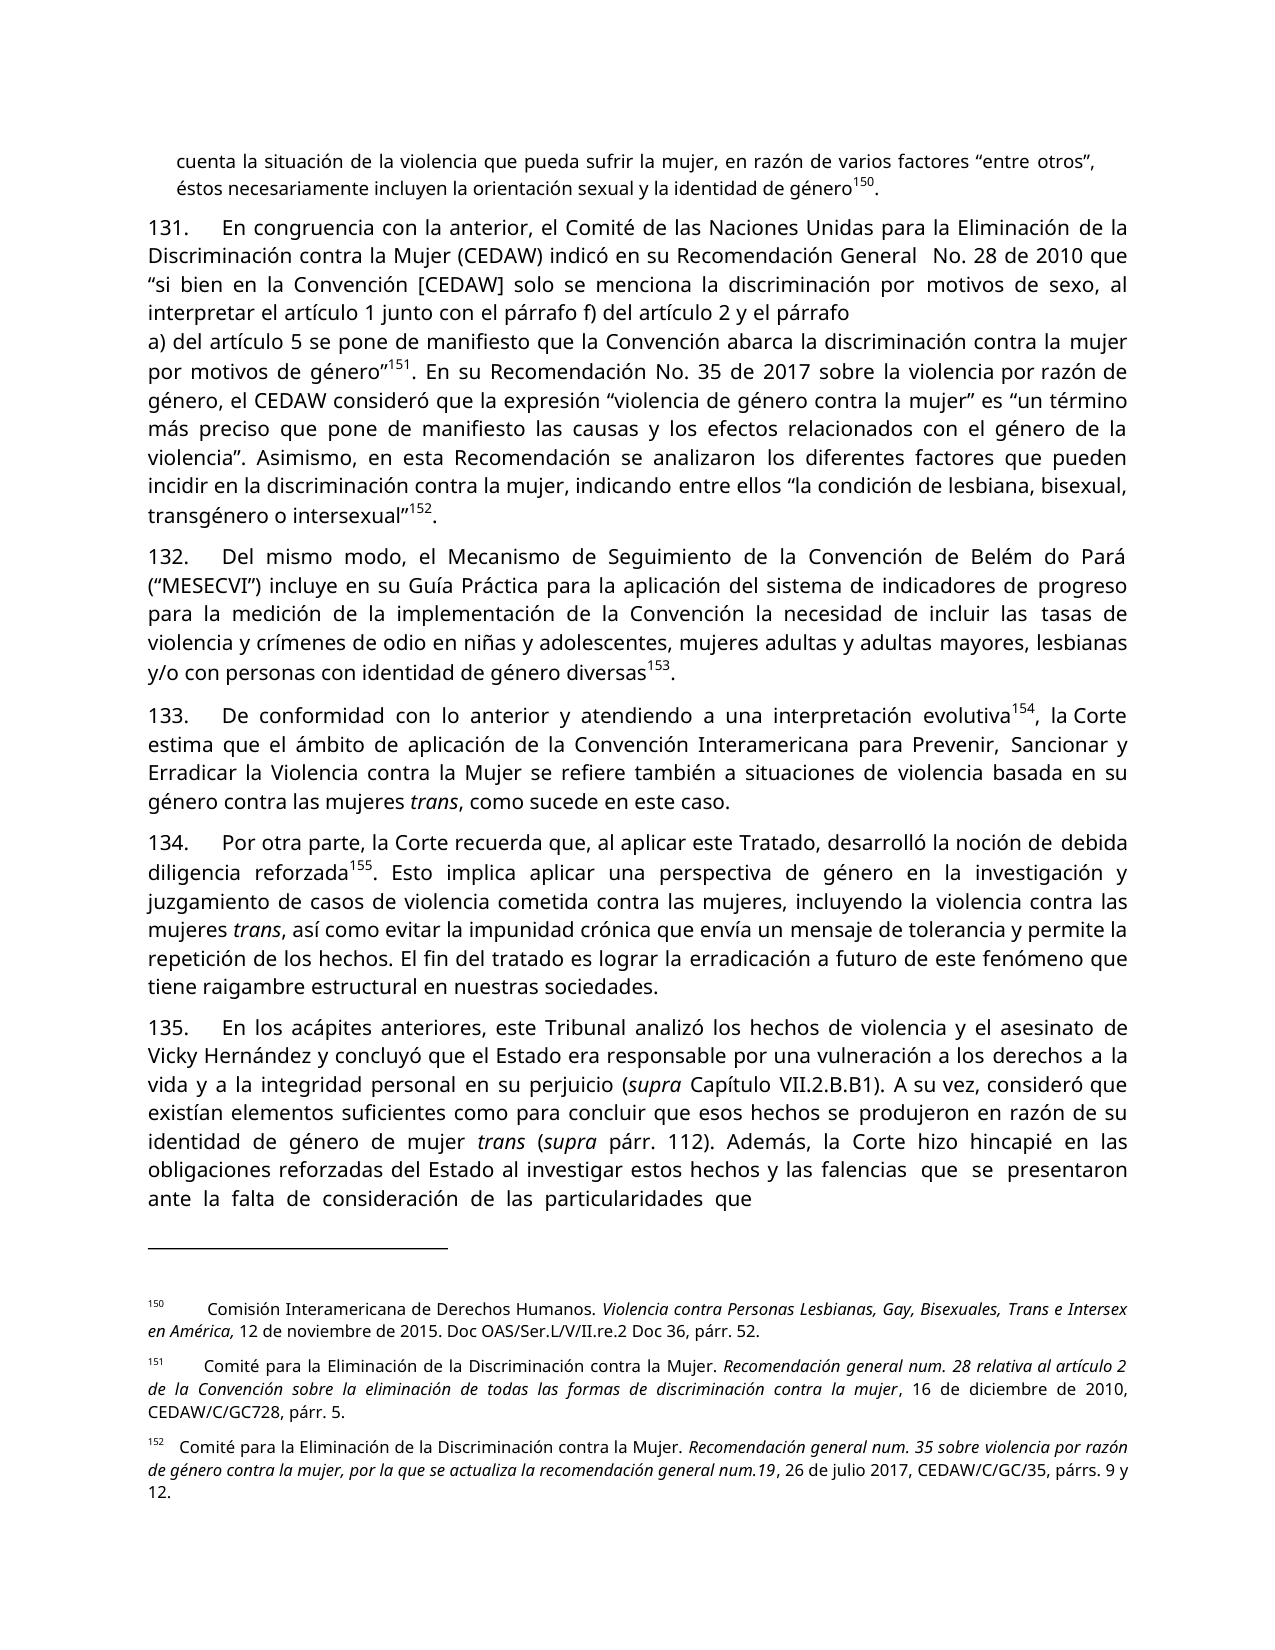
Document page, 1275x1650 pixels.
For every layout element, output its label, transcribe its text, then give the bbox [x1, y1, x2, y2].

list Por otra parte, la Corte recuerda que, al aplicar este Tratado, desarrolló la noción de debida diligencia reforzada155. Esto implica aplicar una perspectiva de género en la investigación y juzgamiento de casos de violencia cometida contra las mujeres, incluyendo la violencia contra las mujeres trans, así como evitar la impunidad crónica que envía un mensaje de tolerancia y permite la repetición de los hechos. El fin del tratado es lograr la erradicación a futuro de este fenómeno que tiene raigambre estructural en nuestras sociedades. [148, 828, 1128, 1001]
text 151 Comité para la Eliminación de la Discriminación contra la Mujer. Recomendación general num. 28 relativa al artículo 2 de la Convención sobre la eliminación de todas las formas de discriminación contra la mujer, 16 de diciembre de 2010, CEDAW/C/GC728, párr. 5. [148, 1355, 1128, 1423]
text 150 Comisión Interamericana de Derechos Humanos. Violencia contra Personas Lesbianas, Gay, Bisexuales, Trans e Intersex en América, 12 de noviembre de 2015. Doc OAS/Ser.L/V/II.re.2 Doc 36, párr. 52. [148, 1297, 1127, 1342]
list De conformidad con lo anterior y atendiendo a una interpretación evolutiva154, la Corte estima que el ámbito de aplicación de la Convención Interamericana para Prevenir, Sancionar y Erradicar la Violencia contra la Mujer se refiere también a situaciones de violencia basada en su género contra las mujeres trans, como sucede en este caso. [148, 699, 1128, 815]
text a) del artículo 5 se pone de manifiesto que la Convención abarca la discriminación contra la mujer por motivos de género”151. En su Recomendación No. 35 de 2017 sobre la violencia por razón de género, el CEDAW consideró que la expresión “violencia de género contra la mujer” es “un término más preciso que pone de manifiesto las causas y los efectos relacionados con el género de la violencia”. Asimismo, en esta Recomendación se analizaron los diferentes factores que pueden incidir en la discriminación contra la mujer, indicando entre ellos “la condición de lesbiana, bisexual, transgénero o intersexual”152. [148, 327, 1127, 530]
text 152 Comité para la Eliminación de la Discriminación contra la Mujer. Recomendación general num. 35 sobre violencia por razón de género contra la mujer, por la que se actualiza la recomendación general num.19, 26 de julio 2017, CEDAW/C/GC/35, párrs. 9 y 12. [148, 1436, 1128, 1504]
list En los acápites anteriores, este Tribunal analizó los hechos de violencia y el asesinato de Vicky Hernández y concluyó que el Estado era responsable por una vulneración a los derechos a la vida y a la integridad personal en su perjuicio (supra Capítulo VII.2.B.B1). A su vez, consideró que existían elementos suficientes como para concluir que esos hechos se produjeron en razón de su identidad de género de mujer trans (supra párr. 112). Además, la Corte hizo hincapié en las obligaciones reforzadas del Estado al investigar estos hechos y las falencias que se presentaron ante la falta de consideración de las particularidades que [148, 1013, 1128, 1212]
list En congruencia con la anterior, el Comité de las Naciones Unidas para la Eliminación de la Discriminación contra la Mujer (CEDAW) indicó en su Recomendación General No. 28 de 2010 que “si bien en la Convención [CEDAW] solo se menciona la discriminación por motivos de sexo, al interpretar el artículo 1 junto con el párrafo f) del artículo 2 y el párrafo [148, 213, 1128, 327]
text cuenta la situación de la violencia que pueda sufrir la mujer, en razón de varios factores “entre otros”, éstos necesariamente incluyen la orientación sexual y la identidad de género150. [176, 148, 1095, 201]
list Del mismo modo, el Mecanismo de Seguimiento de la Convención de Belém do Pará (“MESECVI”) incluye en su Guía Práctica para la aplicación del sistema de indicadores de progreso para la medición de la implementación de la Convención la necesidad de incluir las tasas de violencia y crímenes de odio en niñas y adolescentes, mujeres adultas y adultas mayores, lesbianas y/o con personas con identidad de género diversas153. [148, 542, 1127, 687]
